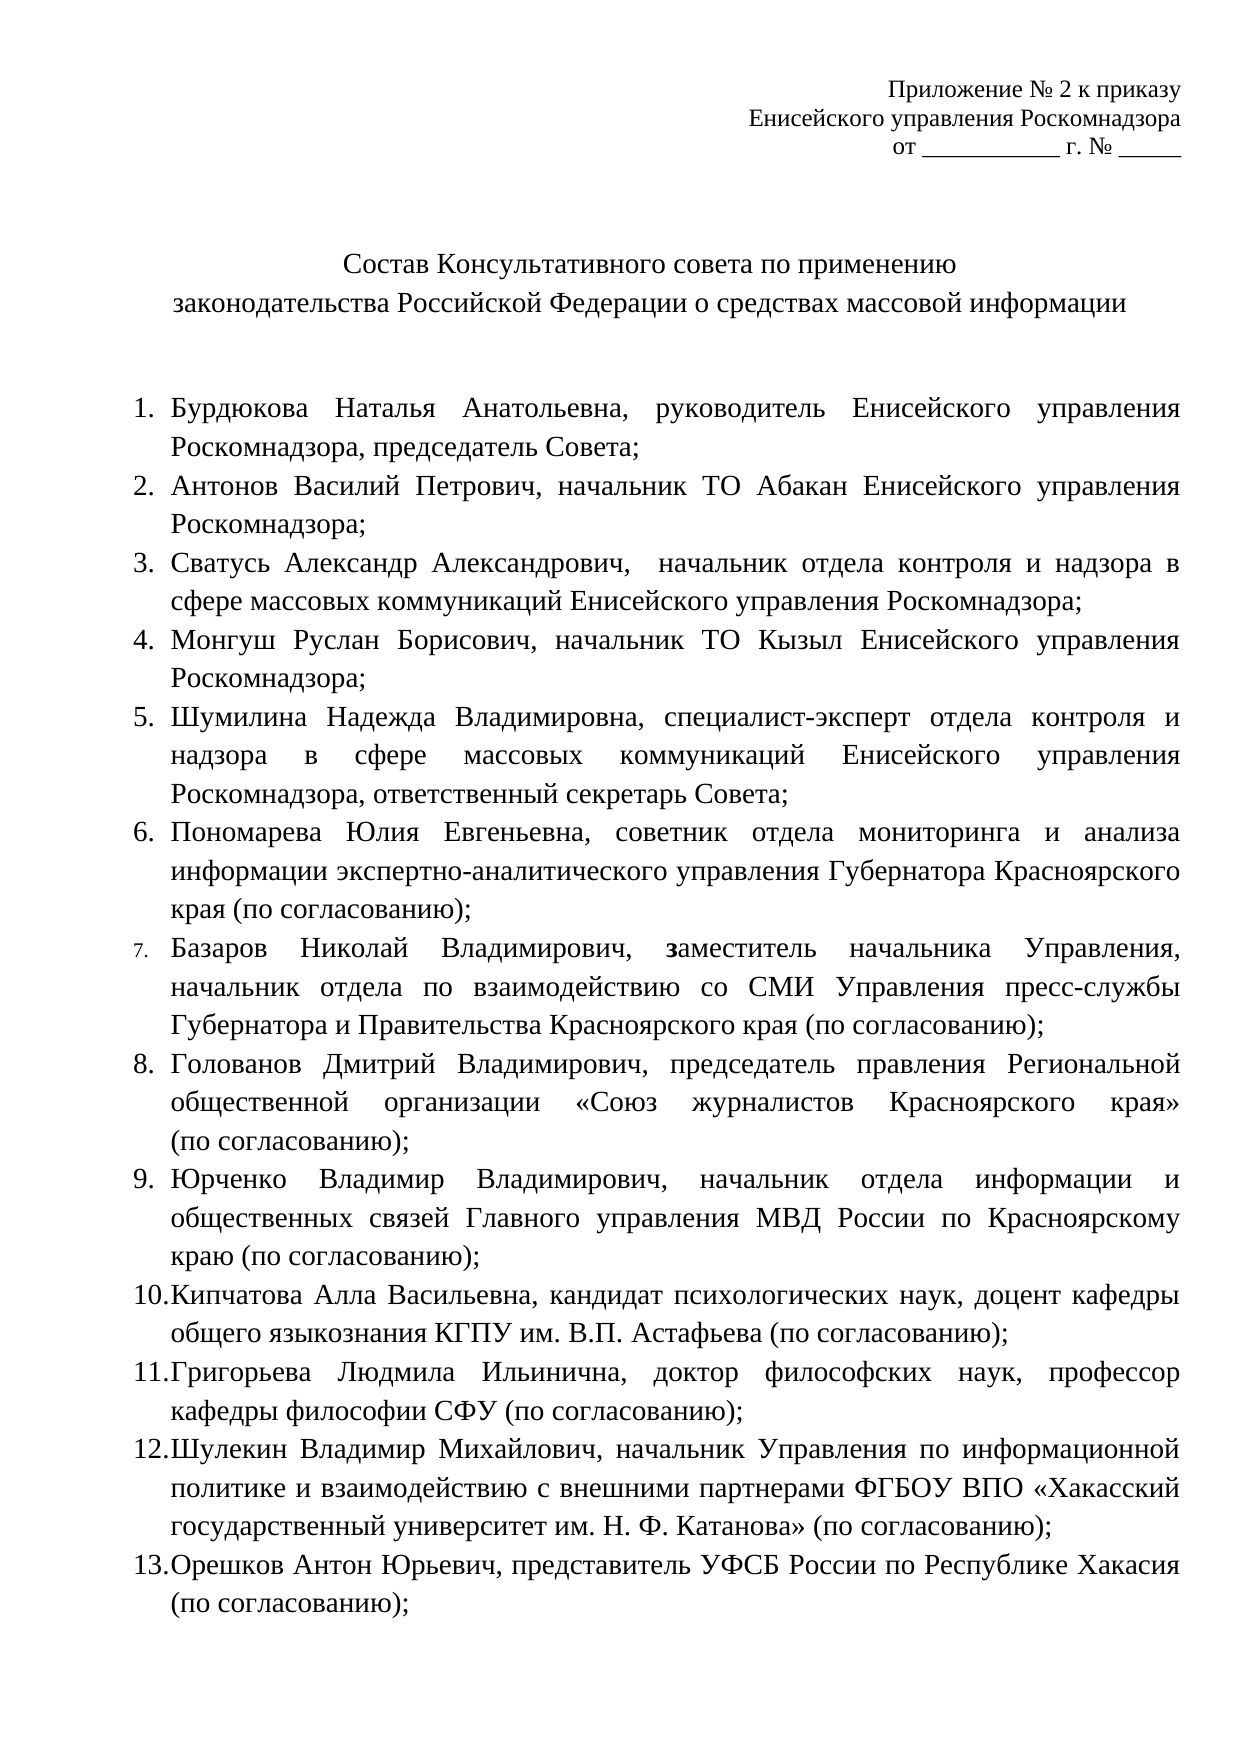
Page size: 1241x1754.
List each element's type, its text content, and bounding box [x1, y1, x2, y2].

list Антонов Василий Петрович, начальник ТО Абакан Енисейского управления Роскомнадзора; [133, 468, 1181, 540]
list Орешков Антон Юрьевич, представитель УФСБ России по Республике Хакасия (по согласованию); [133, 1547, 1181, 1619]
text от ___________ г. № _____ [118, 131, 1181, 160]
list Кипчатова Алла Васильевна, кандидат психологических наук, доцент кафедры общего языкознания КГПУ им. В.П. Астафьева (по согласованию); [133, 1277, 1181, 1349]
list Пономарева Юлия Евгеньевна, советник отдела мониторинга и анализа информации экспертно-аналитического управления Губернатора Красноярского края (по согласованию); [133, 814, 1181, 925]
list Григорьева Людмила Ильинична, доктор философских наук, профессор кафедры философии СФУ (по согласованию); [133, 1354, 1181, 1426]
list Шумилина Надежда Владимировна, специалист-эксперт отдела контроля и надзора в сфере массовых коммуникаций Енисейского управления Роскомнадзора, ответственный секретарь Совета; [133, 699, 1181, 809]
text законодательства Российской Федерации о средствах массовой информации [118, 285, 1181, 318]
text Приложение № 2 к приказу [118, 74, 1181, 103]
list Сватусь Александр Александрович, начальник отдела контроля и надзора в сфере массовых коммуникаций Енисейского управления Роскомнадзора; [133, 545, 1181, 617]
list Шулекин Владимир Михайлович, начальник Управления по информационной политике и взаимодействию с внешними партнерами ФГБОУ ВПО «Хакасский государственный университет им. Н. Ф. Катанова» (по согласованию); [133, 1431, 1181, 1542]
list Голованов Дмитрий Владимирович, председатель правления Региональной общественной организации «Союз журналистов Красноярского края» (по согласованию); [133, 1046, 1181, 1156]
list Бурдюкова Наталья Анатольевна, руководитель Енисейского управления Роскомнадзора, председатель Совета; [133, 391, 1181, 463]
list Юрченко Владимир Владимирович, начальник отдела информации и общественных связей Главного управления МВД России по Красноярскому краю (по согласованию); [133, 1161, 1181, 1272]
list Базаров Николай Владимирович, заместитель начальника Управления, начальник отдела по взаимодействию со СМИ Управления пресс-службы Губернатора и Правительства Красноярского края (по согласованию); [133, 930, 1181, 1041]
text Состав Консультативного совета по применению [118, 246, 1181, 280]
list Монгуш Руслан Борисович, начальник ТО Кызыл Енисейского управления Роскомнадзора; [133, 622, 1181, 694]
text Енисейского управления Роскомнадзора [118, 103, 1181, 131]
